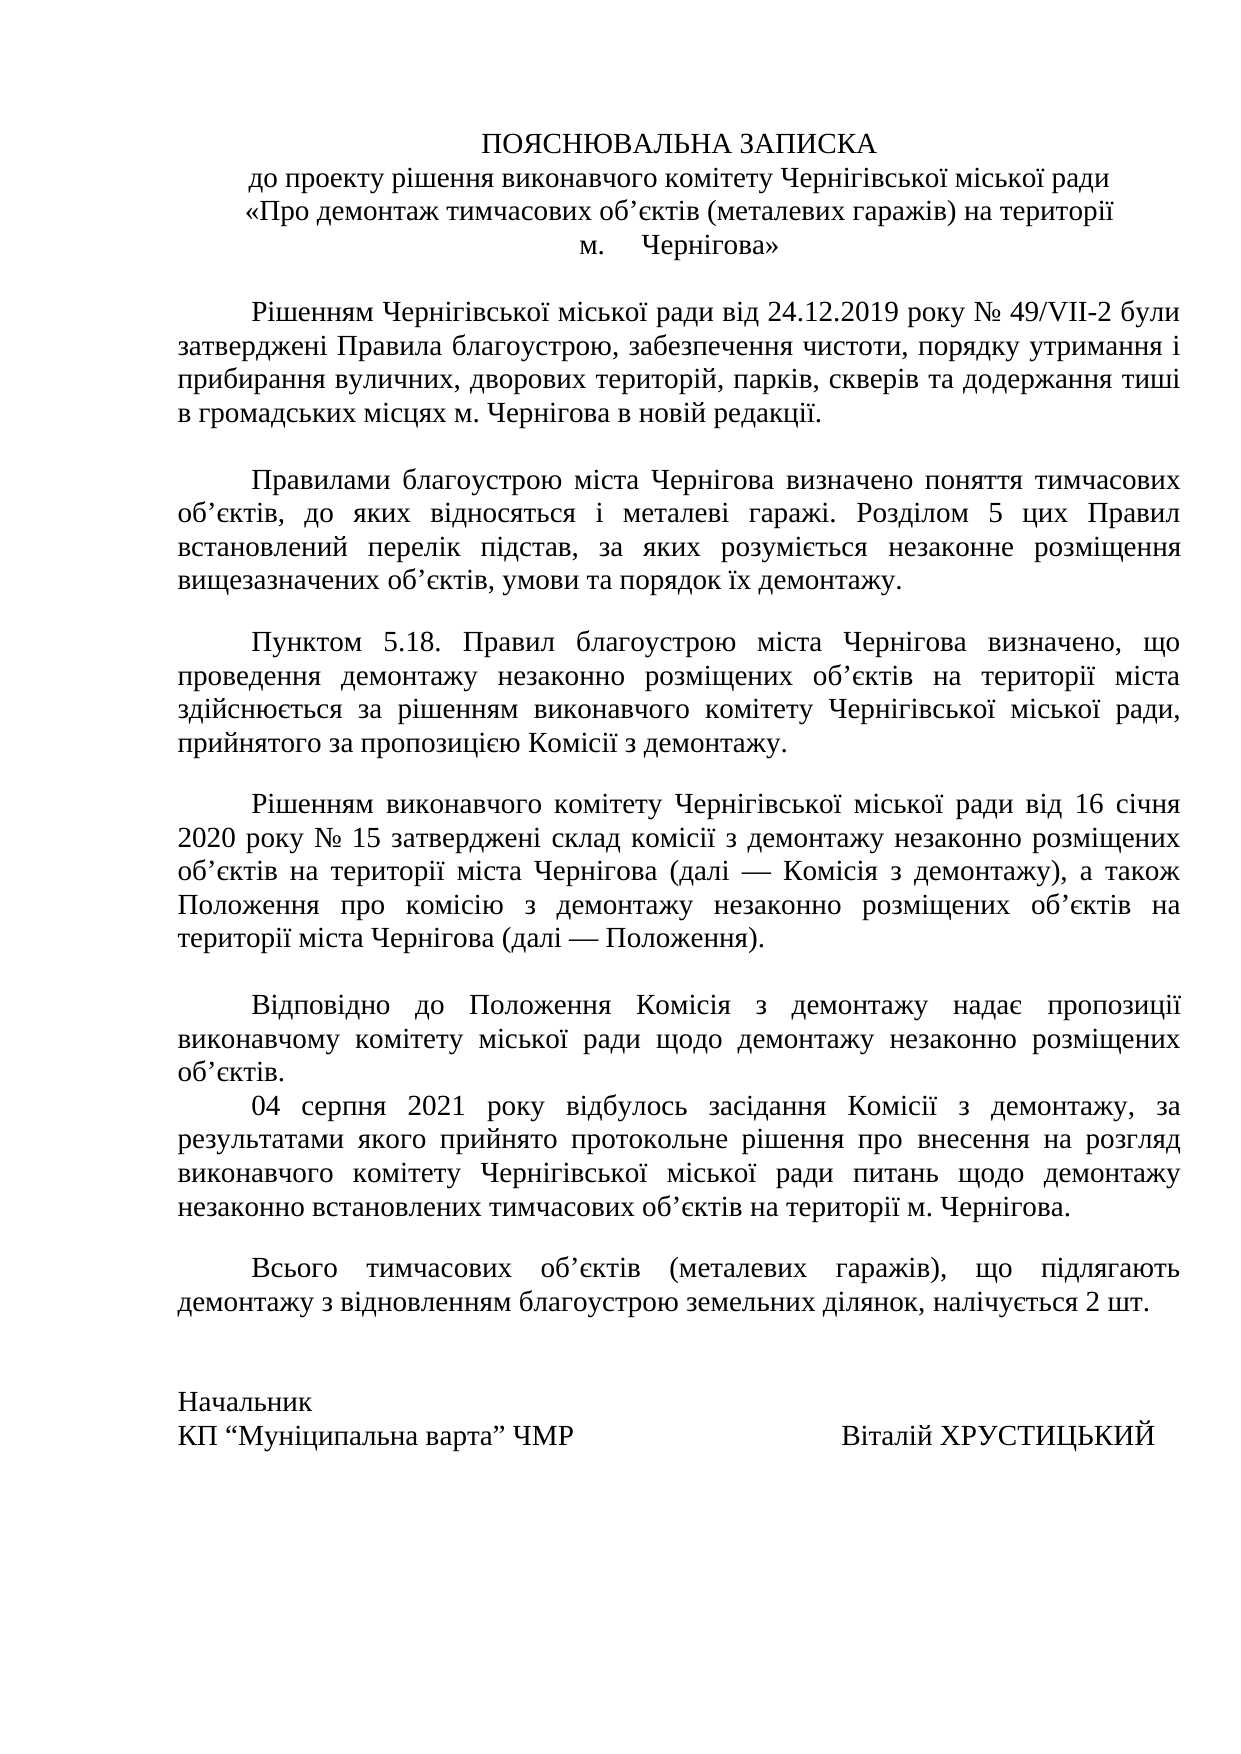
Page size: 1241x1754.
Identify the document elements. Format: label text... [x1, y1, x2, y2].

text Всього тимчасових об’єктів (металевих гаражів), що підлягають демонтажу з відновленням благоустрою земельних ділянок, налічується 2 шт. [177, 1250, 1181, 1317]
text Відповідно до Положення Комісія з демонтажу надає пропозиції виконавчому комітету міської ради щодо демонтажу незаконно розміщених обʼєктів. [177, 987, 1181, 1088]
text до проекту рішення виконавчого комітету Чернігівської міської ради [177, 160, 1181, 193]
text «Про демонтаж тимчасових об’єктів (металевих гаражів) на території м. Чернігова» [177, 193, 1181, 261]
text КП “Муніципальна варта” ЧМР Віталій ХРУСТИЦЬКИЙ [177, 1418, 1181, 1452]
text Пунктом 5.18. Правил благоустрою міста Чернігова визначено, що проведення демонтажу незаконно розміщених обʼєктів на території міста здійснюється за рішенням виконавчого комітету Чернігівської міської ради, прийнятого за пропозицією Комісії з демонтажу. [177, 624, 1181, 758]
text ПОЯСНЮВАЛЬНА ЗАПИСКА [177, 126, 1181, 160]
text Рішенням виконавчого комітету Чернігівської міської ради від 16 січня 2020 року № 15 затверджені склад комісії з демонтажу незаконно розміщених обʼєктів на території міста Чернігова (далі — Комісія з демонтажу), а також Положення про комісію з демонтажу незаконно розміщених обʼєктів на території міста Чернігова (далі — Положення). [177, 786, 1181, 954]
text Рішенням Чернігівської міської ради від 24.12.2019 року № 49/VII-2 були затверджені Правила благоустрою, забезпечення чистоти, порядку утримання і прибирання вуличних, дворових територій, парків, скверів та додержання тиші в громадських місцях м. Чернігова в новій редакції. [177, 294, 1181, 428]
text 04 серпня 2021 року відбулось засідання Комісії з демонтажу, за результатами якого прийнято протокольне рішення про внесення на розгляд виконавчого комітету Чернігівської міської ради питань щодо демонтажу незаконно встановлених тимчасових об’єктів на території м. Чернігова. [177, 1088, 1181, 1222]
text Начальник [177, 1384, 1181, 1418]
text Правилами благоустрою міста Чернігова визначено поняття тимчасових об’єктів, до яких відносяться і металеві гаражі. Розділом 5 цих Правил встановлений перелік підстав, за яких розуміється незаконне розміщення вищезазначених об’єктів, умови та порядок їх демонтажу. [177, 462, 1181, 596]
